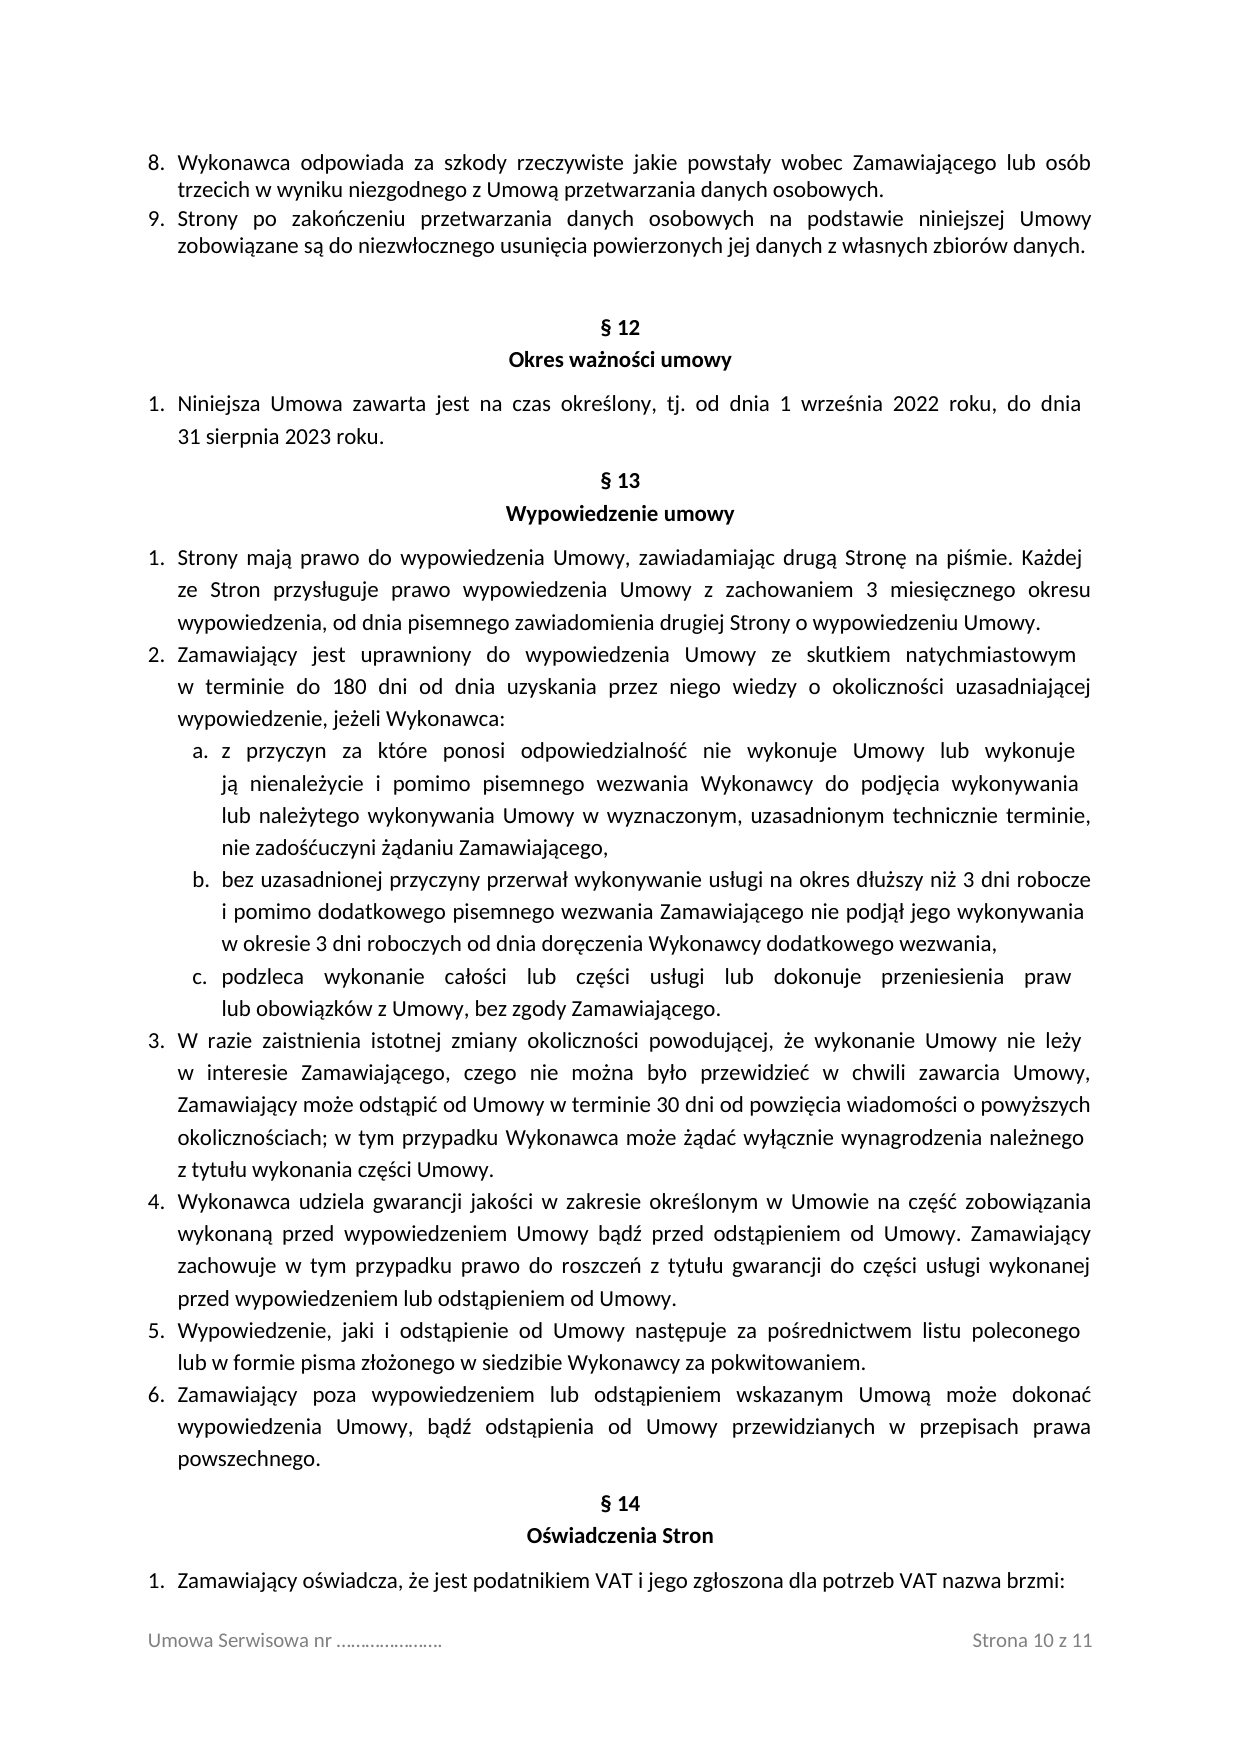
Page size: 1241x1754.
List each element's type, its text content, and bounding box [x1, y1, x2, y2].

text § 12 [148, 313, 1093, 341]
list Zamawiający poza wypowiedzeniem lub odstąpieniem wskazanym Umową może dokonać wypowiedzenia Umowy, bądź odstąpienia od Umowy przewidzianych w przepisach prawa powszechnego. [148, 1380, 1093, 1473]
list Zamawiający oświadcza, że jest podatnikiem VAT i jego zgłoszona dla potrzeb VAT nazwa brzmi: [148, 1566, 1093, 1594]
list Wykonawca udziela gwarancji jakości w zakresie określonym w Umowie na część zobowiązania wykonaną przed wypowiedzeniem Umowy bądź przed odstąpieniem od Umowy. Zamawiający zachowuje w tym przypadku prawo do roszczeń z tytułu gwarancji do części usługi wykonanej przed wypowiedzeniem lub odstąpieniem od Umowy. [148, 1187, 1093, 1312]
list Strony po zakończeniu przetwarzania danych osobowych na podstawie niniejszej Umowy zobowiązane są do niezwłocznego usunięcia powierzonych jej danych z własnych zbiorów danych. [148, 204, 1093, 260]
list bez uzasadnionej przyczyny przerwał wykonywanie usługi na okres dłuższy niż 3 dni robocze i pomimo dodatkowego pisemnego wezwania Zamawiającego nie podjął jego wykonywania w okresie 3 dni roboczych od dnia doręczenia Wykonawcy dodatkowego wezwania, [192, 865, 1093, 958]
list Strony mają prawo do wypowiedzenia Umowy, zawiadamiając drugą Stronę na piśmie. Każdej ze Stron przysługuje prawo wypowiedzenia Umowy z zachowaniem 3 miesięcznego okresu wypowiedzenia, od dnia pisemnego zawiadomienia drugiej Strony o wypowiedzeniu Umowy. [148, 543, 1093, 636]
text Okres ważności umowy [148, 345, 1093, 373]
list Wykonawca odpowiada za szkody rzeczywiste jakie powstały wobec Zamawiającego lub osób trzecich w wyniku niezgodnego z Umową przetwarzania danych osobowych. [148, 148, 1093, 204]
list Niniejsza Umowa zawarta jest na czas określony, tj. od dnia 1 września 2022 roku, do dnia 31 sierpnia 2023 roku. [148, 389, 1093, 450]
list Zamawiający jest uprawniony do wypowiedzenia Umowy ze skutkiem natychmiastowym w terminie do 180 dni od dnia uzyskania przez niego wiedzy o okoliczności uzasadniającej wypowiedzenie, jeżeli Wykonawca: [148, 640, 1093, 732]
list W razie zaistnienia istotnej zmiany okoliczności powodującej, że wykonanie Umowy nie leży w interesie Zamawiającego, czego nie można było przewidzieć w chwili zawarcia Umowy, Zamawiający może odstąpić od Umowy w terminie 30 dni od powzięcia wiadomości o powyższych okolicznościach; w tym przypadku Wykonawca może żądać wyłącznie wynagrodzenia należnego z tytułu wykonania części Umowy. [148, 1026, 1093, 1183]
list podzleca wykonanie całości lub części usługi lub dokonuje przeniesienia praw lub obowiązków z Umowy, bez zgody Zamawiającego. [192, 962, 1093, 1022]
text § 13 [148, 466, 1093, 494]
list z przyczyn za które ponosi odpowiedzialność nie wykonuje Umowy lub wykonuje ją nienależycie i pomimo pisemnego wezwania Wykonawcy do podjęcia wykonywania lub należytego wykonywania Umowy w wyznaczonym, uzasadnionym technicznie terminie, nie zadośćuczyni żądaniu Zamawiającego, [192, 736, 1093, 861]
text Wypowiedzenie umowy [148, 499, 1093, 527]
text § 14 [148, 1489, 1093, 1517]
list Wypowiedzenie, jaki i odstąpienie od Umowy następuje za pośrednictwem listu poleconego lub w formie pisma złożonego w siedzibie Wykonawcy za pokwitowaniem. [148, 1316, 1093, 1376]
text Oświadczenia Stron [148, 1521, 1093, 1549]
